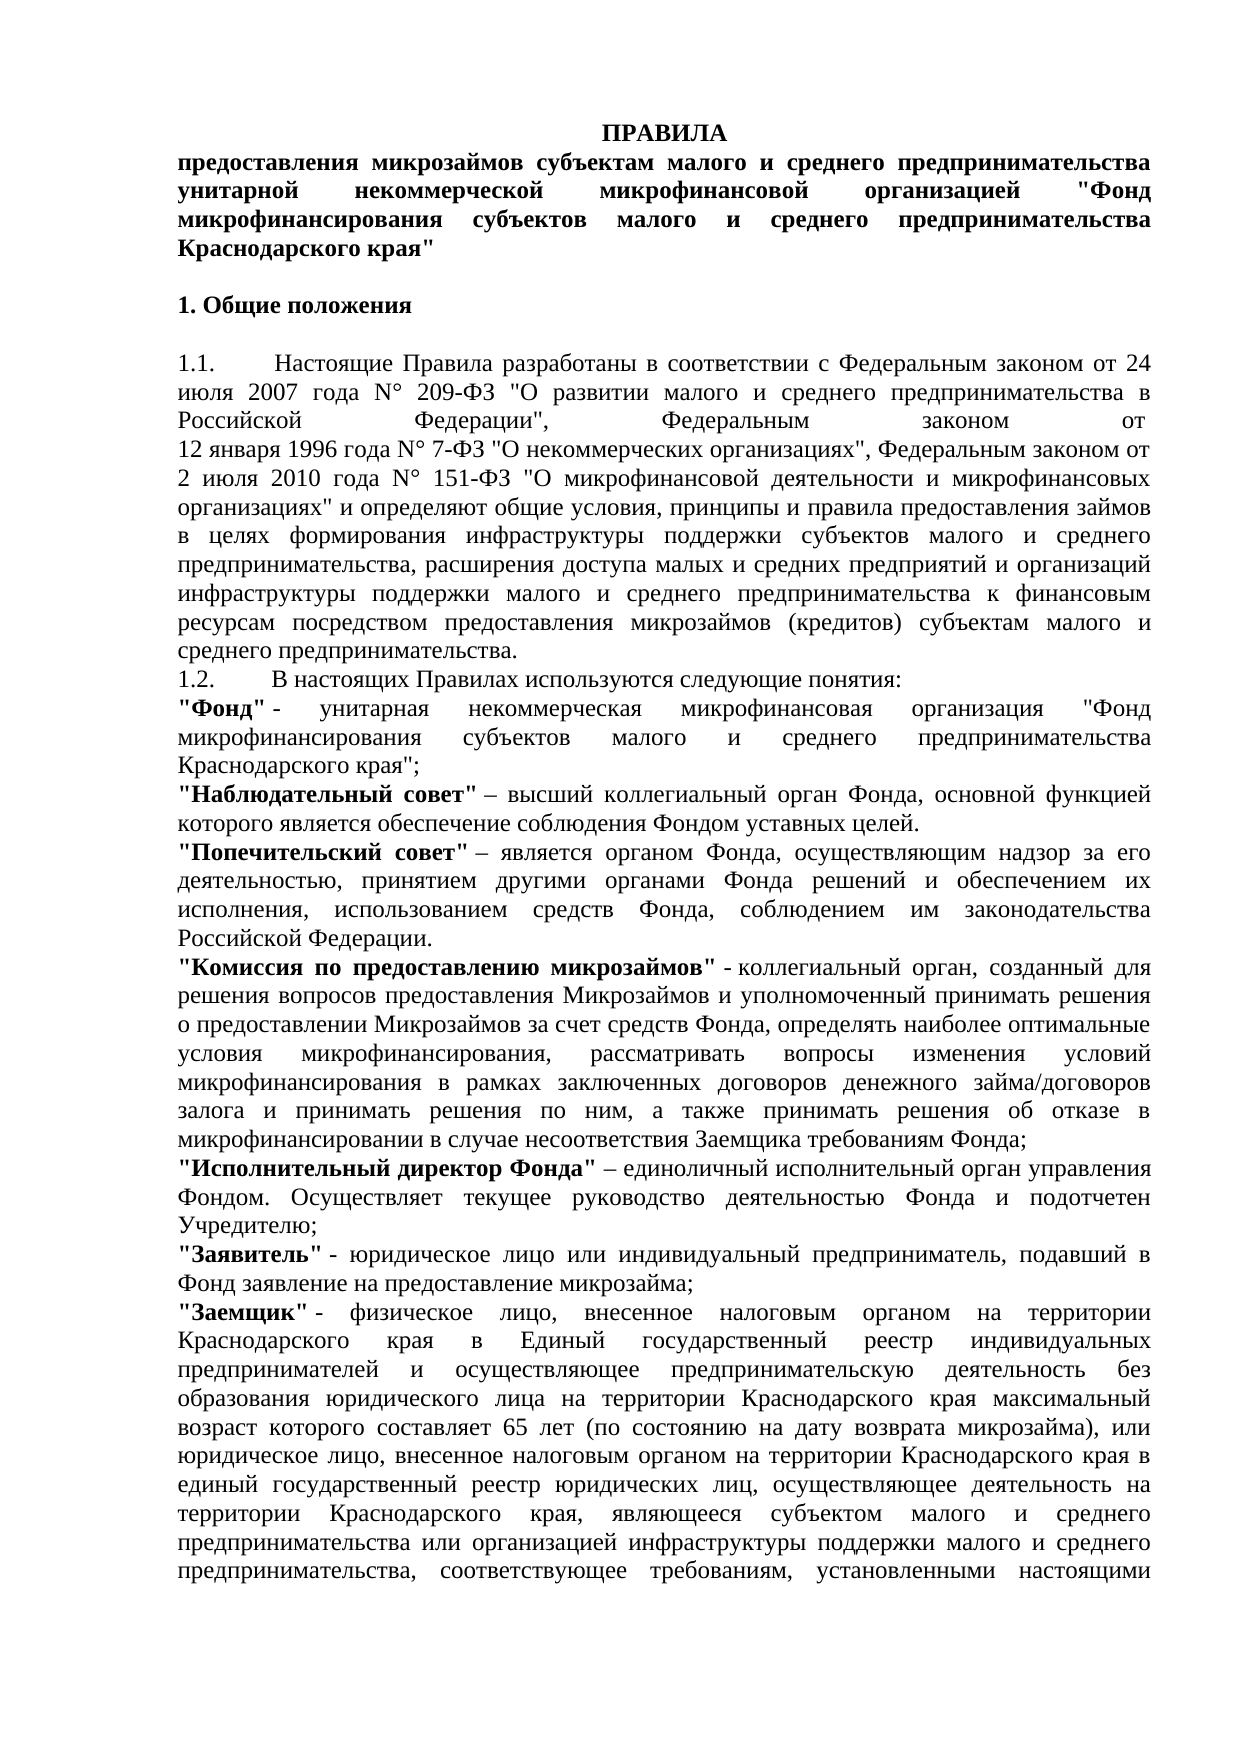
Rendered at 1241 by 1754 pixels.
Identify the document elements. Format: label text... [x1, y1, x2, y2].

text "Фонд" - унитарная некоммерческая микрофинансовая организация "Фонд микрофинансирования субъектов малого и среднего предпринимательства Краснодарского края"; [177, 693, 1152, 779]
text 1. Общие положения [177, 291, 1152, 319]
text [177, 1297, 1152, 1584]
text "Заявитель" - юридическое лицо или индивидуальный предприниматель, подавший в Фонд заявление на предоставление микрозайма; [177, 1239, 1152, 1297]
text "Исполнительный директор Фонда" – единоличный исполнительный орган управления Фондом. Осуществляет текущее руководство деятельностью Фонда и подотчетен Учредителю; [177, 1153, 1152, 1239]
text ПРАВИЛА [177, 118, 1152, 147]
text 1.2. В настоящих Правилах используются следующие понятия: [177, 664, 1152, 693]
text "Комиссия по предоставлению микрозаймов" - коллегиальный орган, созданный для решения вопросов предоставления Микрозаймов и уполномоченный принимать решения о предоставлении Микрозаймов за счет средств Фонда, определять наиболее оптимальные условия микрофинансирования, рассматривать вопросы изменения условий микрофинансирования в рамках заключенных договоров денежного займа/договоров залога и принимать решения по ним, а также принимать решения об отказе в микрофинансировании в случае несоответствия Заемщика требованиям Фонда; [177, 952, 1152, 1153]
text "Попечительский совет" – является органом Фонда, осуществляющим надзор за его деятельностью, принятием другими органами Фонда решений и обеспечением их исполнения, использованием средств Фонда, соблюдением им законодательства Российской Федерации. [177, 837, 1152, 952]
text 1.1. Настоящие Правила разработаны в соответствии с Федеральным законом от 24 июля 2007 года N° 209-ФЗ "О развитии малого и среднего предпринимательства в Российской Федерации", Федеральным законом от 12 января 1996 года N° 7-ФЗ "О некоммерческих организациях", Федеральным законом от 2 июля 2010 года N° 151-ФЗ "О микрофинансовой деятельности и микрофинансовых организациях" и определяют общие условия, принципы и правила предоставления займов в целях формирования инфраструктуры поддержки субъектов малого и среднего предпринимательства, расширения доступа малых и средних предприятий и организаций инфраструктуры поддержки малого и среднего предпринимательства к финансовым ресурсам посредством предоставления микрозаймов (кредитов) субъектам малого и среднего предпринимательства. [177, 348, 1152, 664]
text предоставления микрозаймов субъектам малого и среднего предпринимательства унитарной некоммерческой микрофинансовой организацией "Фонд микрофинансирования субъектов малого и среднего предпринимательства Краснодарского края" [177, 147, 1152, 262]
text "Наблюдательный совет" – высший коллегиальный орган Фонда, основной функцией которого является обеспечение соблюдения Фондом уставных целей. [177, 779, 1152, 837]
